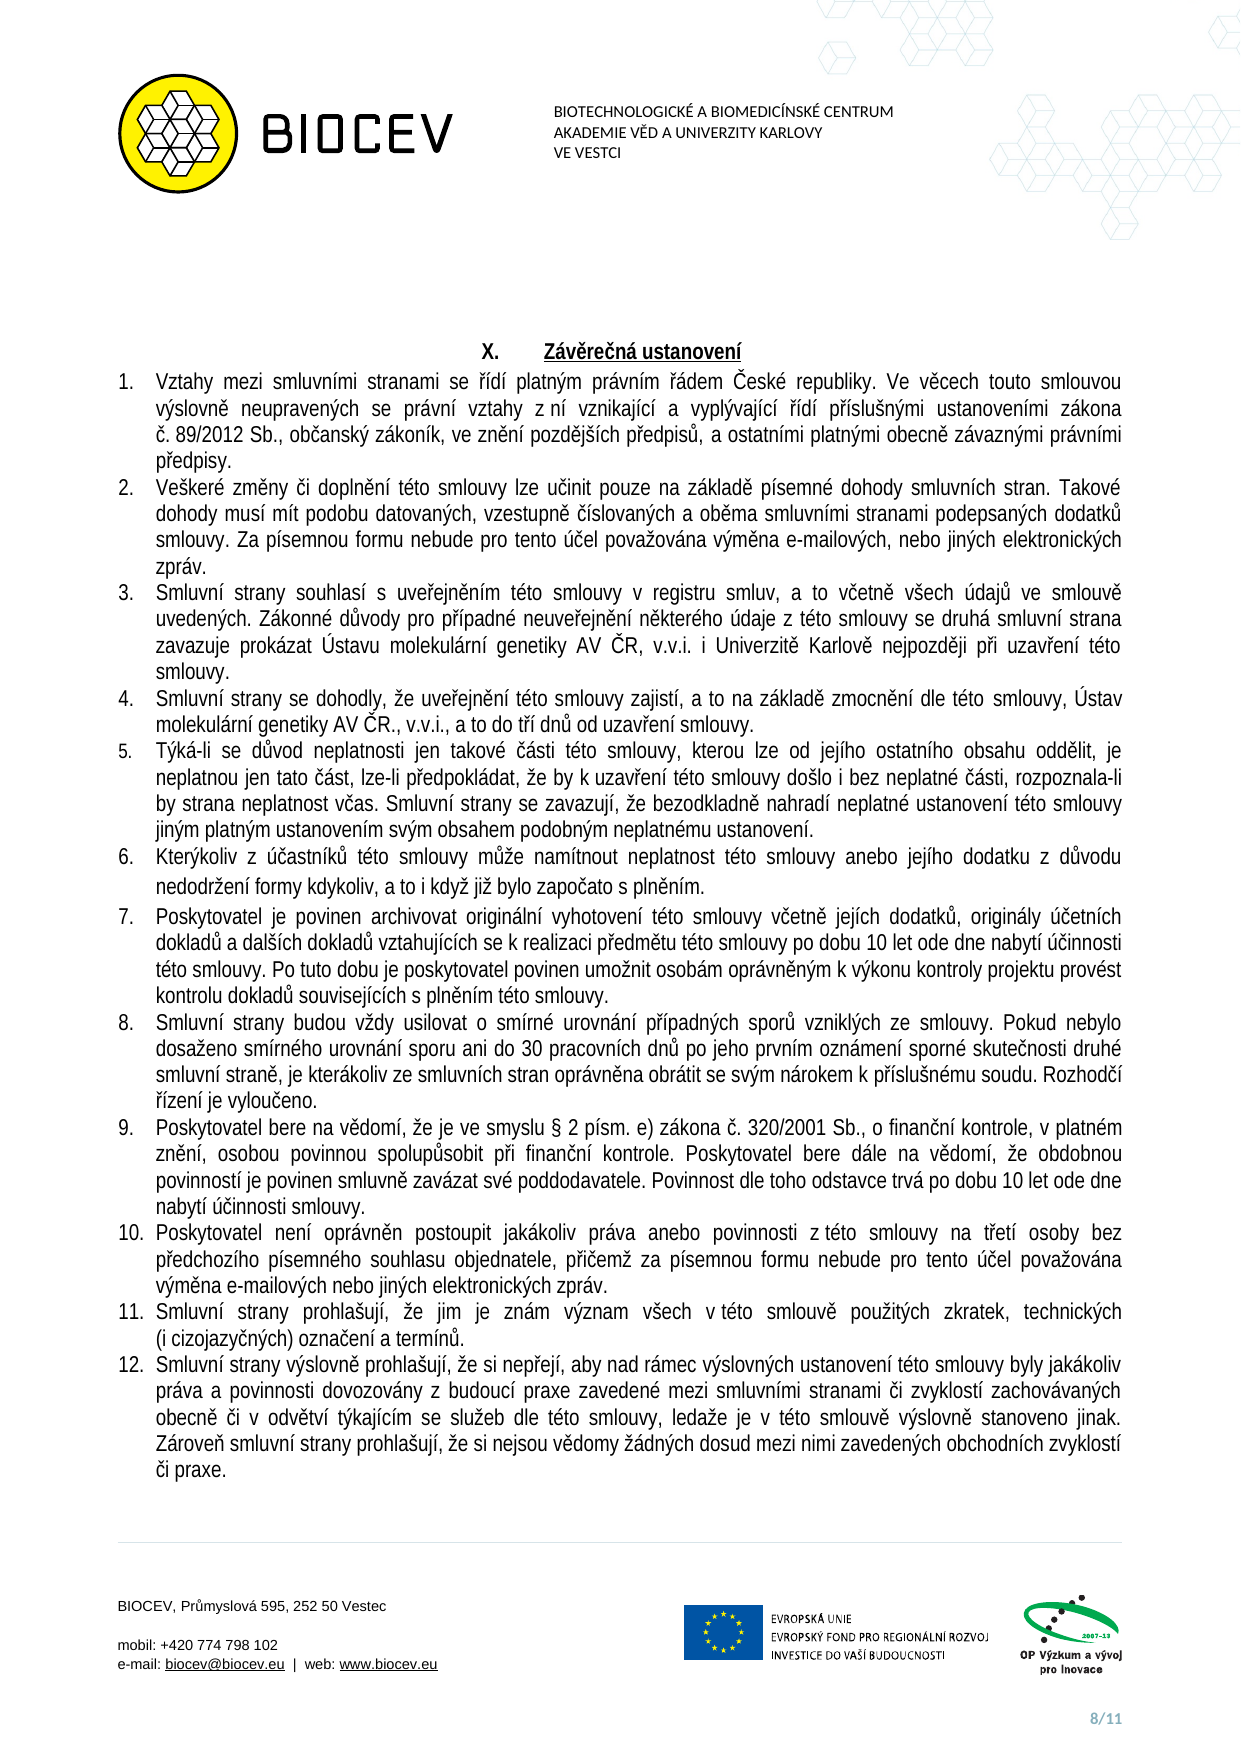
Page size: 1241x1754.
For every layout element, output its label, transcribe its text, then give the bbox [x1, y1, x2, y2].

list Smluvní strany výslovně prohlašují, že si nepřejí, aby nad rámec výslovných ustanovení této smlouvy byly jakákoliv práva a povinnosti dovozovány z budoucí praxe zavedené mezi smluvními stranami či zvyklostí zachovávaných obecně či v odvětví týkajícím se služeb dle této smlouvy, ledaže je v této smlouvě výslovně stanoveno jinak. Zároveň smluvní strany prohlašují, že si nejsou vědomy žádných dosud mezi nimi zavedených obchodních zvyklostí či praxe. [118, 1351, 1122, 1483]
list Týká-li se důvod neplatnosti jen takové části této smlouvy, kterou lze od jejího ostatního obsahu oddělit, je neplatnou jen tato část, lze-li předpokládat, že by k uzavření této smlouvy došlo i bez neplatné části, rozpoznala-li by strana neplatnost včas. Smluvní strany se zavazují, že bezodkladně nahradí neplatné ustanovení této smlouvy jiným platným ustanovením svým obsahem podobným neplatnému ustanovení. [118, 737, 1122, 843]
list Smluvní strany budou vždy usilovat o smírné urovnání případných sporů vzniklých ze smlouvy. Pokud nebylo dosaženo smírného urovnání sporu ani do 30 pracovních dnů po jeho prvním oznámení sporné skutečnosti druhé smluvní straně, je kterákoliv ze smluvních stran oprávněna obrátit se svým nárokem k příslušnému soudu. Rozhodčí řízení je vyloučeno. [118, 1008, 1122, 1114]
list Veškeré změny či doplnění této smlouvy lze učinit pouze na základě písemné dohody smluvních stran. Takové dohody musí mít podobu datovaných, vzestupně číslovaných a oběma smluvními stranami podepsaných dodatků smlouvy. Za písemnou formu nebude pro tento účel považována výměna e-mailových, nebo jiných elektronických zpráv. [118, 474, 1122, 579]
list Smluvní strany souhlasí s uveřejněním této smlouvy v registru smluv, a to včetně všech údajů ve smlouvě uvedených. Zákonné důvody pro případné neuveřejnění některého údaje z této smlouvy se druhá smluvní strana zavazuje prokázat Ústavu molekulární genetiky AV ČR, v.v.i. i Univerzitě Karlově nejpozději při uzavření této smlouvy. [118, 579, 1122, 684]
list Závěrečná ustanovení [118, 338, 1122, 364]
list Kterýkoliv z účastníků této smlouvy může namítnout neplatnost této smlouvy anebo jejího dodatku z důvodu nedodržení formy kdykoliv, a to i když již bylo započato s plněním. [118, 843, 1122, 899]
list Vztahy mezi smluvními stranami se řídí platným právním řádem České republiky. Ve věcech touto smlouvou výslovně neupravených se právní vztahy z ní vznikající a vyplývající řídí příslušnými ustanoveními zákona č. 89/2012 Sb., občanský zákoník, ve znění pozdějších předpisů, a ostatními platnými obecně závaznými právními předpisy. [118, 368, 1122, 474]
list Poskytovatel je povinen archivovat originální vyhotovení této smlouvy včetně jejích dodatků, originály účetních dokladů a dalších dokladů vztahujících se k realizaci předmětu této smlouvy po dobu 10 let ode dne nabytí účinnosti této smlouvy. Po tuto dobu je poskytovatel povinen umožnit osobám oprávněným k výkonu kontroly projektu provést kontrolu dokladů souvisejících s plněním této smlouvy. [118, 903, 1122, 1008]
list Smluvní strany se dohodly, že uveřejnění této smlouvy zajistí, a to na základě zmocnění dle této smlouvy, Ústav molekulární genetiky AV ČR., v.v.i., a to do tří dnů od uzavření smlouvy. [118, 684, 1122, 737]
list Poskytovatel není oprávněn postoupit jakákoliv práva anebo povinnosti z této smlouvy na třetí osoby bez předchozího písemného souhlasu objednatele, přičemž za písemnou formu nebude pro tento účel považována výměna e-mailových nebo jiných elektronických zpráv. [118, 1219, 1122, 1298]
picture [816, 0, 1241, 240]
list Smluvní strany prohlašují, že jim je znám význam všech v této smlouvě použitých zkratek, technických (i cizojazyčných) označení a termínů. [118, 1298, 1122, 1351]
list Poskytovatel bere na vědomí, že je ve smyslu § 2 písm. e) zákona č. 320/2001 Sb., o finanční kontrole, v platném znění, osobou povinnou spolupůsobit při finanční kontrole. Poskytovatel bere dále na vědomí, že obdobnou povinností je povinen smluvně zavázat své poddodavatele. Povinnost dle toho odstavce trvá po dobu 10 let ode dne nabytí účinnosti smlouvy. [118, 1114, 1122, 1219]
